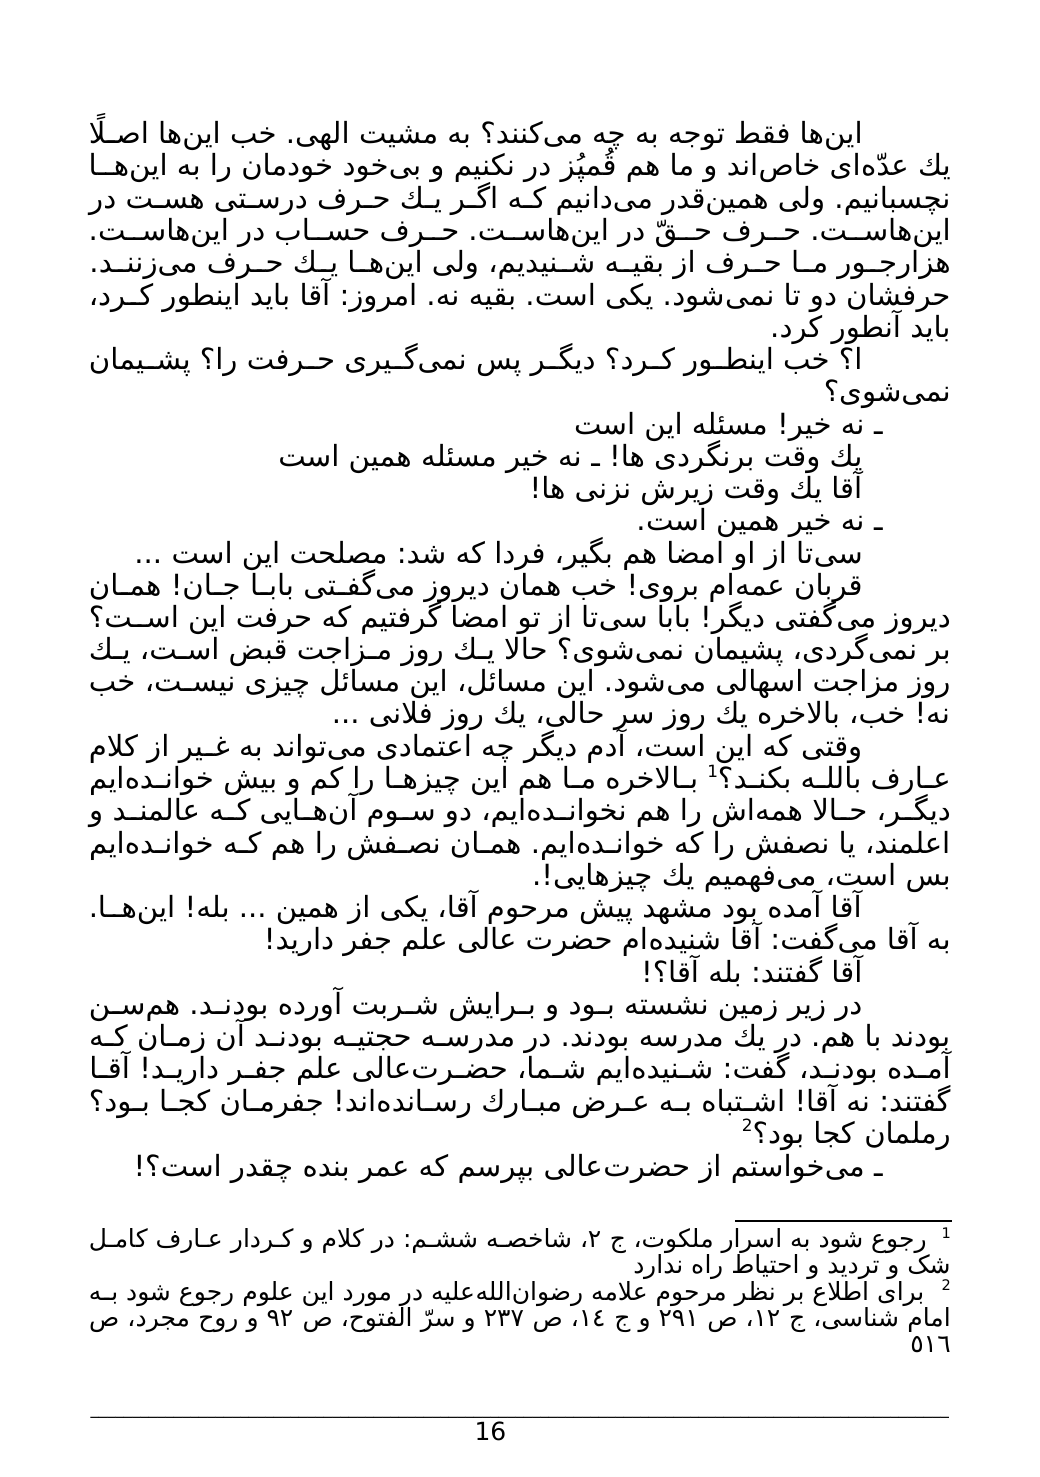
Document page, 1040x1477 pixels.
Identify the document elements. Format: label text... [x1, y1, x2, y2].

text سی‌تا از او امضا هم بگیر، فردا كه شد: مصلحت این است ... [89, 537, 951, 569]
text یك وقت برنگردی ها! ـ نه خیر مسئله همین است [89, 441, 951, 473]
text در زیر زمین نشسته بود و برایش شربت آورده بودند. هم‌سن بودند با هم. در یك مدرسه بودند. در مدرسه حجتیه بودند آن زمان كه آمده بودند، گفت: شنیده‌ایم شما، حضرت‌عالی علم جفر دارید! آقا گفتند: نه آقا! اشتباه به عرض مبارك رسانده‌اند! جفرمان كجا بود؟ رملمان كجا بود؟ [89, 989, 951, 1150]
text وقتی كه این است، آدم دیگر چه اعتمادی می‌تواند به غیر از كلام عارف بالله بكند؟ بالاخره ما هم این چیزها را كم و بیش خوانده‌ایم دیگر، حالا همه‌اش را هم نخوانده‌ایم، دو سوم آن‌هایی كه عالمند و اعلمند، یا نصفش را كه خوانده‌ایم. همان نصفش را هم كه خوانده‌ایم بس است، می‌فهمیم یك چیزهایی!. [89, 731, 951, 892]
text قربان عمه‌ام بروی! خب همان دیروز می‌گفتی بابا جان! همان دیروز می‌گفتی دیگر! بابا سی‌تا از تو امضا گرفتیم كه حرفت این است؟ بر نمی‌گردی، پشیمان نمی‌شوی؟ حالا یك روز مزاجت قبض است، یك روز مزاجت اسهالی می‌شود. این مسائل، این مسائل چیزی نیست، خب نه! خب، بالاخره یك روز سر حالی، یك روز فلانی ... [89, 569, 951, 731]
text این‌ها فقط توجه به چه می‌كنند؟ به مشیت الهی. خب این‌ها اصلًا یك عدّه‌ای خاص‌اند و ما هم قُمپُز در نكنیم و بی‌خود خودمان را به این‌ها نچسبانیم. ولی همین‌قدر می‌دانیم كه اگر یك حرف درستی هست در این‌هاست. حرف حقّ در این‌هاست. حرف حساب در این‌هاست. هزارجور ما حرف از بقیه شنیدیم، ولی این‌ها یك حرف می‌زنند. حرفشان دو تا نمی‌شود. یكی است. بقیه نه. امروز: آقا باید اینطور كرد، باید آنطور كرد. [89, 118, 951, 344]
text ـ نه خیر همین است. [89, 505, 951, 537]
text آقا گفتند: بله آقا؟! [89, 957, 951, 989]
text ـ نه خیر! مسئله این است [89, 408, 951, 441]
text ـ می‌خواستم از حضرت‌عالی بپرسم كه عمر بنده چقدر است؟! [89, 1150, 951, 1182]
text ا؟ خب اینطور كرد؟ دیگر پس نمی‌گیری حرفت را؟ پشیمان نمی‌شوی؟ [89, 344, 951, 408]
text آقا آمده بود مشهد پیش مرحوم آقا، یكی از همین ... بله! این‌ها. به آقا می‌گفت: آقا شنیده‌ام حضرت عالی علم جفر دارید! [89, 892, 951, 957]
text آقا یك وقت زیرش نزنی ها! [89, 473, 951, 505]
